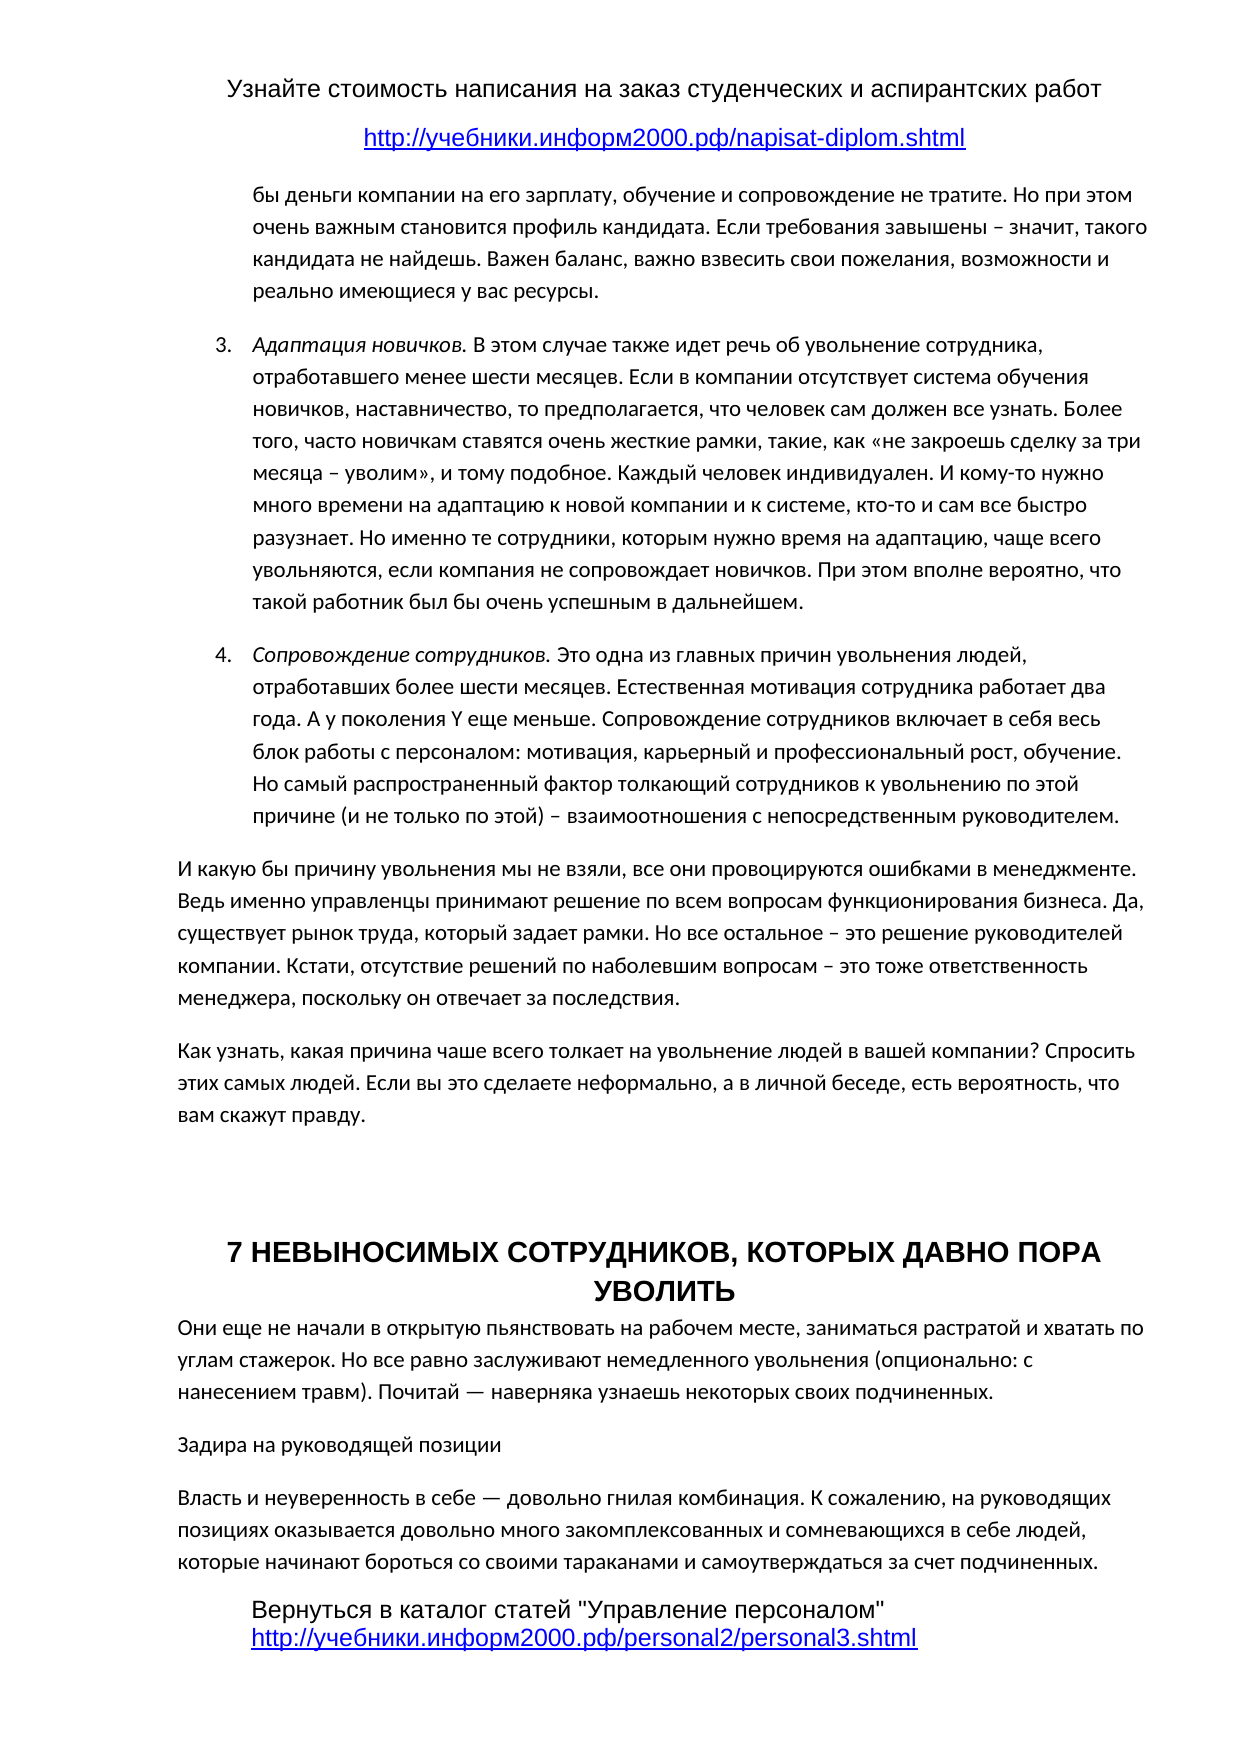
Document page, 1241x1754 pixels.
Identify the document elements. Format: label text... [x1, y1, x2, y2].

list Сопровождение сотрудников. Это одна из главных причин увольнения людей, отработавших более шести месяцев. Естественная мотивация сотрудника работает два года. А у поколения Y еще меньше. Сопровождение сотрудников включает в себя весь блок работы с персоналом: мотивация, карьерный и профессиональный рост, обучение. Но самый распространенный фактор толкающий сотрудников к увольнению по этой причине (и не только по этой) – взаимоотношения с непосредственным руководителем. [215, 640, 1152, 829]
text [177, 1483, 1152, 1575]
text Как узнать, какая причина чаше всего толкает на увольнение людей в вашей компании? Спросить этих самых людей. Если вы это сделаете неформально, а в личной беседе, есть вероятность, что вам скажут правду. [177, 1036, 1152, 1128]
list Адаптация новичков. В этом случае также идет речь об увольнение сотрудника, отработавшего менее шести месяцев. Если в компании отсутствует система обучения новичков, наставничество, то предполагается, что человек сам должен все узнать. Более того, часто новичкам ставятся очень жесткие рамки, такие, как «не закроешь сделку за три месяца – уволим», и тому подобное. Каждый человек индивидуален. И кому-то нужно много времени на адаптацию к новой компании и к системе, кто-то и сам все быстро разузнает. Но именно те сотрудники, которым нужно время на адаптацию, чаще всего увольняются, если компания не сопровождает новичков. При этом вполне вероятно, что такой работник был бы очень успешным в дальнейшем. [215, 330, 1152, 615]
text Задира на руководящей позиции [177, 1430, 1152, 1458]
text Они еще не начали в открытую пьянствовать на рабочем месте, заниматься растратой и хватать по углам стажерок. Но все равно заслуживают немедленного увольнения (опционально: с нанесением травм). Почитай — наверняка узнаешь некоторых своих подчиненных. [177, 1313, 1152, 1405]
subtitle 7 НЕВЫНОСИМЫХ СОТРУДНИКОВ, КОТОРЫХ ДАВНО ПОРА УВОЛИТЬ [177, 1236, 1152, 1308]
text И какую бы причину увольнения мы не взяли, все они провоцируются ошибками в менеджменте. Ведь именно управленцы принимают решение по всем вопросам функционирования бизнеса. Да, существует рынок труда, который задает рамки. Но все остальное – это решение руководителей компании. Кстати, отсутствие решений по наболевшим вопросам – это тоже ответственность менеджера, поскольку он отвечает за последствия. [177, 854, 1152, 1011]
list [215, 180, 1152, 305]
